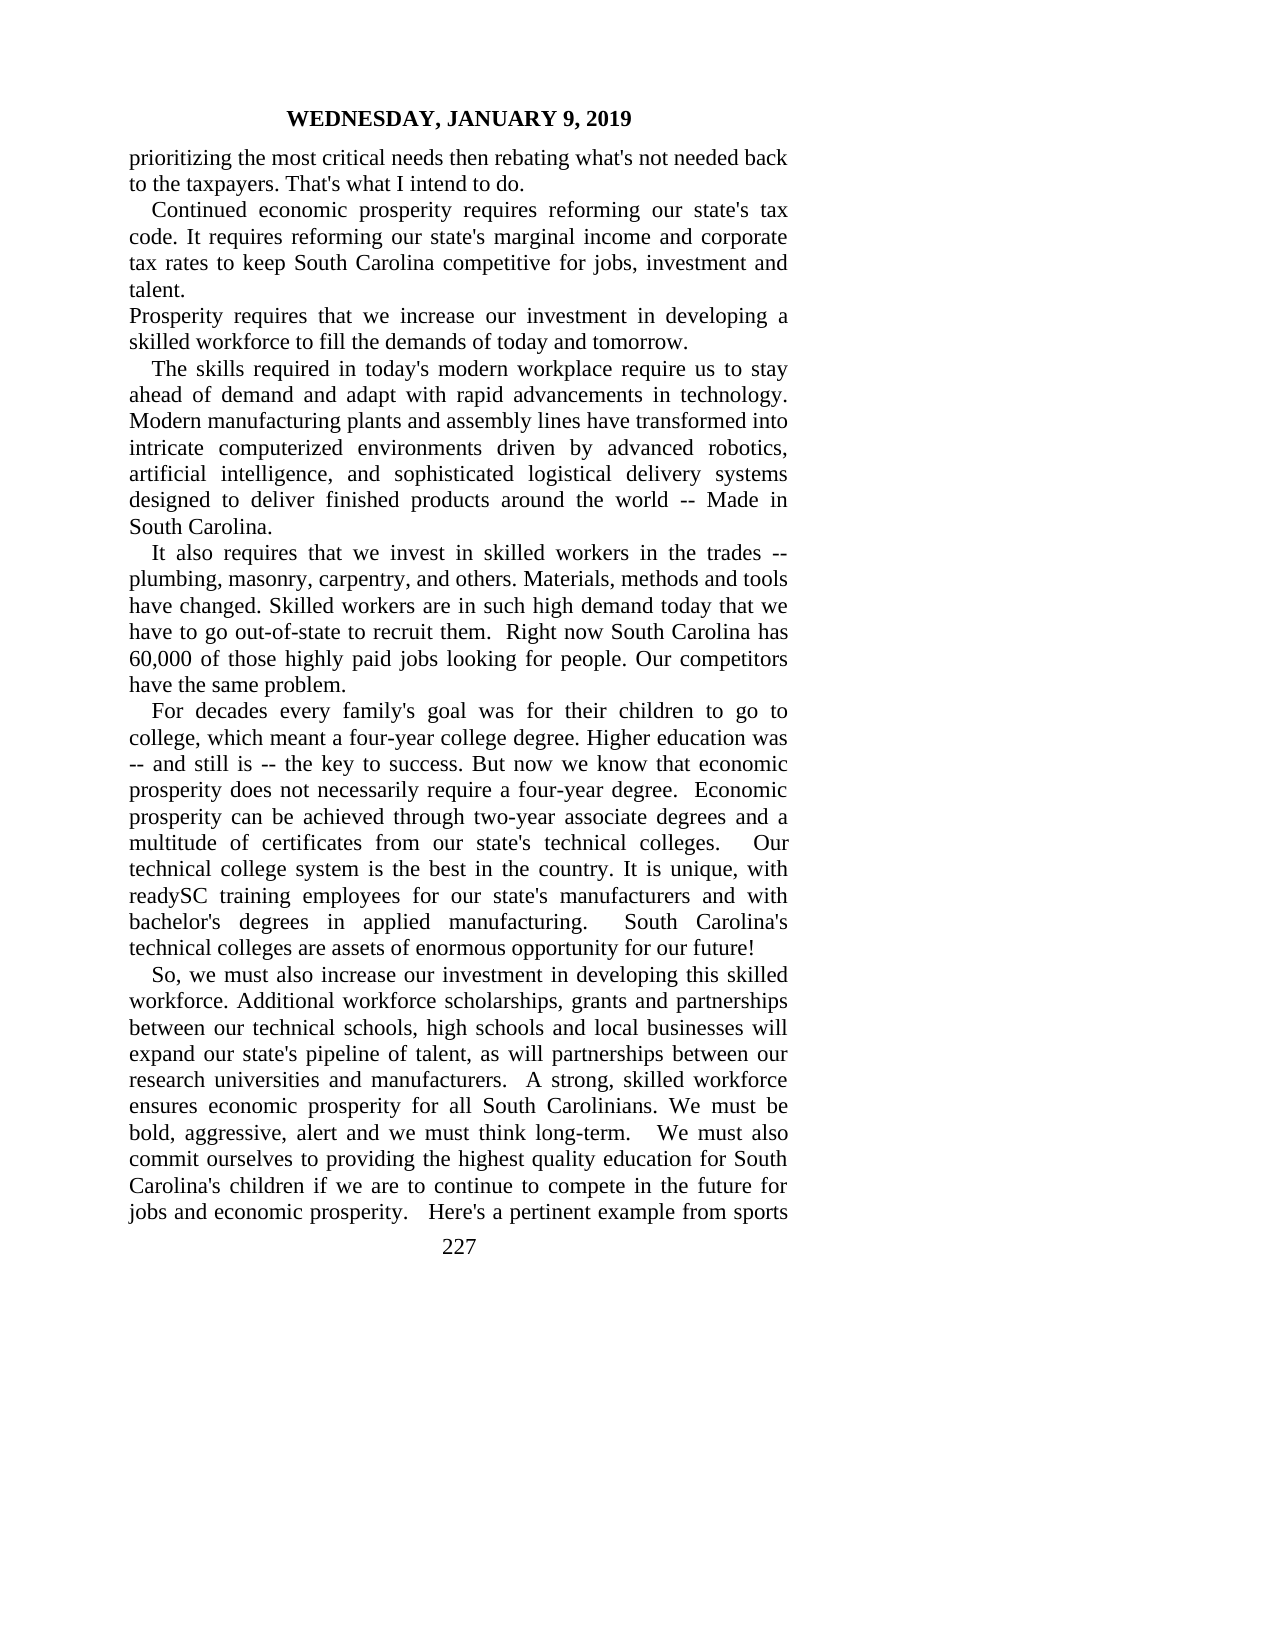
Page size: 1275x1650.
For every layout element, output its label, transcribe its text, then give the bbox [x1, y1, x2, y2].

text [129, 961, 789, 1224]
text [129, 144, 789, 197]
text For decades every family's goal was for their children to go to college, which meant a four-year college degree. Higher education was -- and still is -- the key to success. But now we know that economic prosperity does not necessarily require a four-year degree. Economic prosperity can be achieved through two-year associate degrees and a multitude of certificates from our state's technical colleges. Our technical college system is the best in the country. It is unique, with readySC training employees for our state's manufacturers and with bachelor's degrees in applied manufacturing. South Carolina's technical colleges are assets of enormous opportunity for our future! [129, 697, 789, 961]
text It also requires that we invest in skilled workers in the trades -- plumbing, masonry, carpentry, and others. Materials, methods and tools have changed. Skilled workers are in such high demand today that we have to go out-of-state to recruit them. Right now South Carolina has 60,000 of those highly paid jobs looking for people. Our competitors have the same problem. [129, 539, 789, 697]
text Prosperity requires that we increase our investment in developing a skilled workforce to fill the demands of today and tomorrow. [129, 302, 789, 355]
text Continued economic prosperity requires reforming our state's tax code. It requires reforming our state's marginal income and corporate tax rates to keep South Carolina competitive for jobs, investment and talent. [129, 197, 789, 302]
text The skills required in today's modern workplace require us to stay ahead of demand and adapt with rapid advancements in technology. Modern manufacturing plants and assembly lines have transformed into intricate computerized environments driven by advanced robotics, artificial intelligence, and sophisticated logistical delivery systems designed to deliver finished products around the world -- Made in South Carolina. [129, 355, 789, 539]
